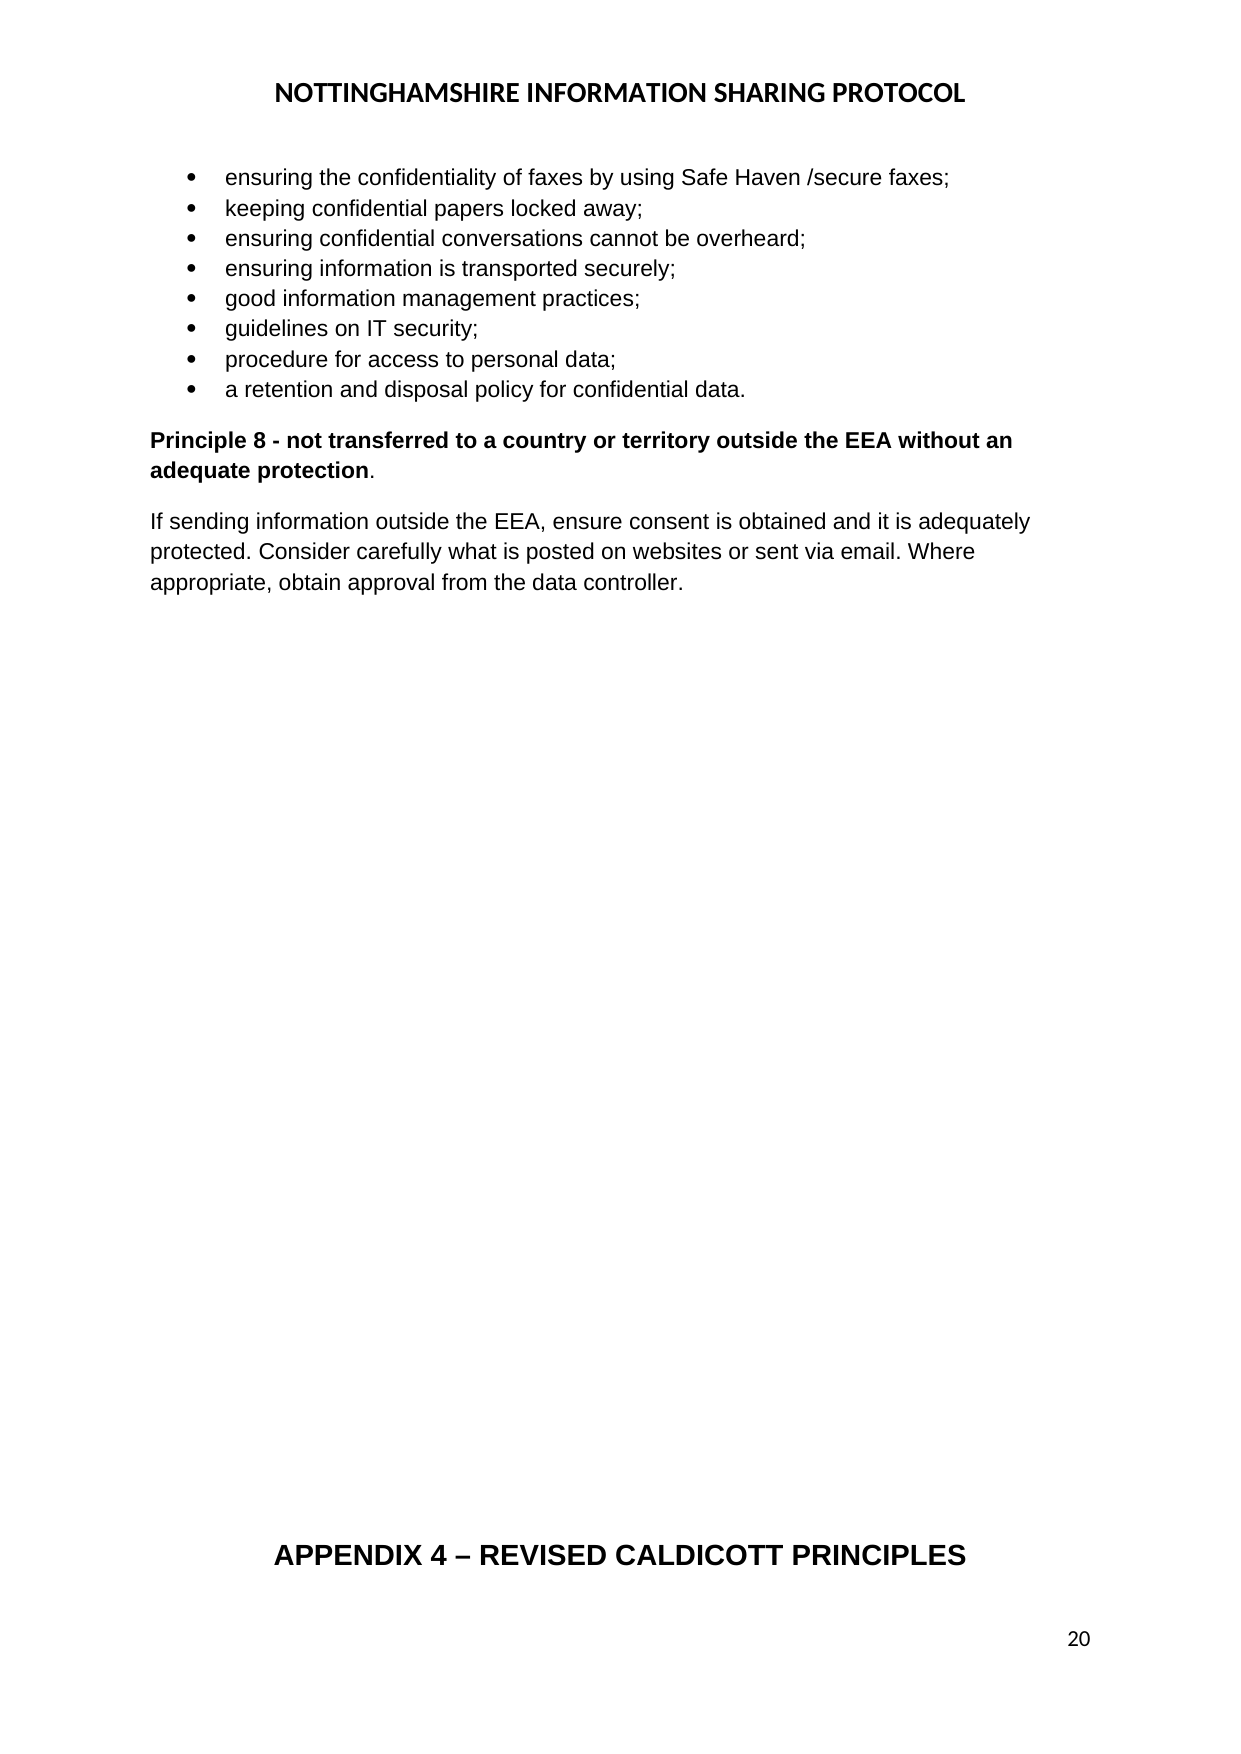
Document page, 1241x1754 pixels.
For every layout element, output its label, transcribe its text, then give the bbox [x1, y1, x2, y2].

list guidelines on IT security; [187, 315, 1090, 342]
list procedure for access to personal data; [187, 346, 1090, 372]
list keeping confidential papers locked away; [187, 194, 1090, 221]
list ensuring information is transported securely; [187, 255, 1090, 281]
text If sending information outside the EEA, ensure consent is obtained and it is adequately protected. Consider carefully what is posted on websites or sent via email. Where appropriate, obtain approval from the data controller. [150, 508, 1090, 595]
text Principle 8 - not transferred to a country or territory outside the EEA without an adequate protection. [150, 427, 1090, 483]
list a retention and disposal policy for confidential data. [187, 376, 1090, 402]
list ensuring confidential conversations cannot be overheard; [187, 225, 1090, 251]
list good information management practices; [187, 285, 1090, 311]
text APPENDIX 4 – REVISED CALDICOTT PRINCIPLES [150, 1538, 1090, 1572]
list ensuring the confidentiality of faxes by using Safe Haven /secure faxes; [187, 164, 1090, 191]
